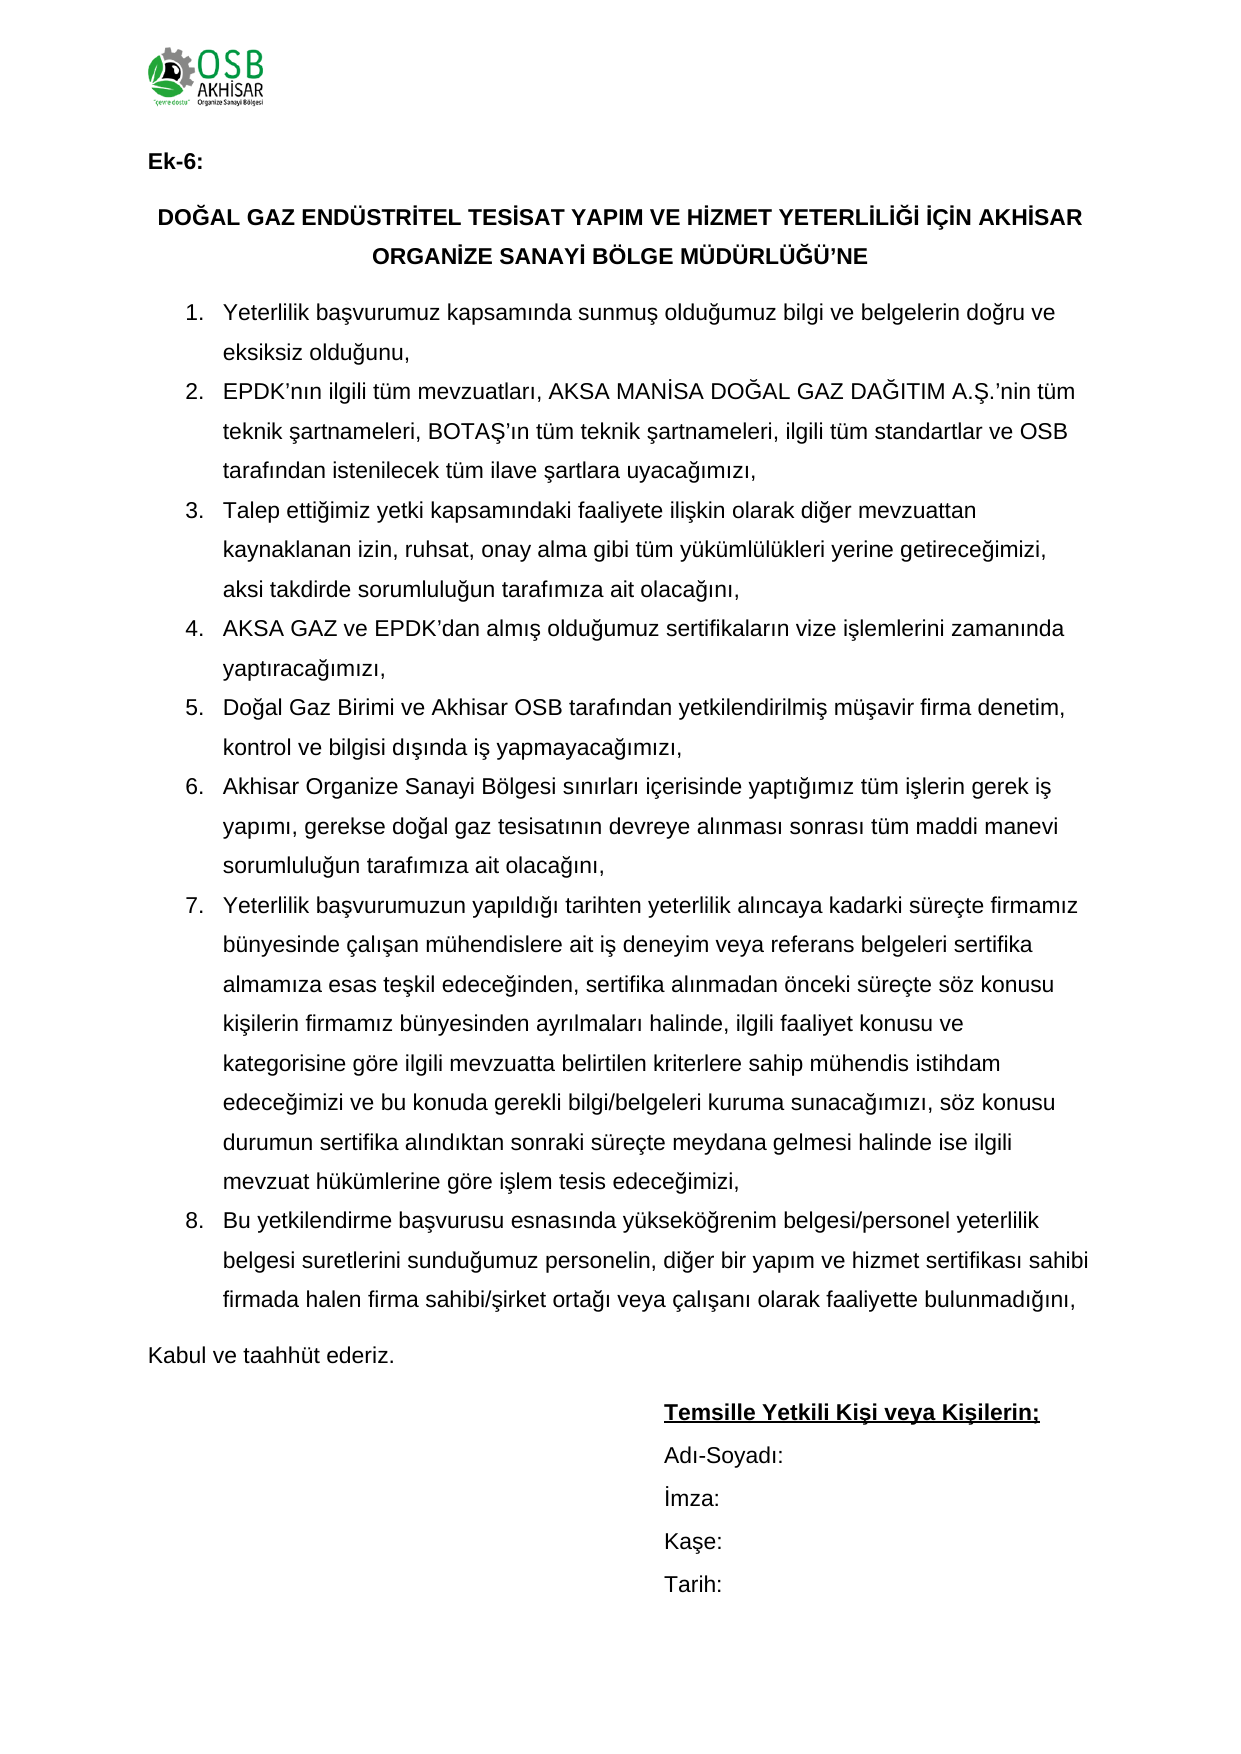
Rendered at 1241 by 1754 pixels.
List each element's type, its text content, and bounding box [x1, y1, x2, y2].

list Yeterlilik başvurumuz kapsamında sunmuş olduğumuz bilgi ve belgelerin doğru ve eksiksiz olduğunu, [185, 299, 1093, 365]
list Doğal Gaz Birimi ve Akhisar OSB tarafından yetkilendirilmiş müşavir firma denetim, kontrol ve bilgisi dışında iş yapmayacağımızı, [185, 694, 1093, 760]
text Temsille Yetkili Kişi veya Kişilerin; [590, 1399, 1093, 1425]
picture [146, 46, 291, 107]
list Bu yetkilendirme başvurusu esnasında yükseköğrenim belgesi/personel yeterlilik belgesi suretlerini sunduğumuz personelin, diğer bir yapım ve hizmet sertifikası sahibi firmada halen firma sahibi/şirket ortağı veya çalışanı olarak faaliyette bulunmadığını, [185, 1207, 1093, 1313]
list AKSA GAZ ve EPDK’dan almış olduğumuz sertifikaların vize işlemlerini zamanında yaptıracağımızı, [185, 615, 1093, 681]
text Adı-Soyadı: [590, 1442, 1093, 1468]
list EPDK’nın ilgili tüm mevzuatları, AKSA MANİSA DOĞAL GAZ DAĞITIM A.Ş.’nin tüm teknik şartnameleri, BOTAŞ’ın tüm teknik şartnameleri, ilgili tüm standartlar ve OSB tarafından istenilecek tüm ilave şartlara uyacağımızı, [185, 378, 1093, 484]
text Kaşe: [664, 1528, 1093, 1554]
list Talep ettiğimiz yetki kapsamındaki faaliyete ilişkin olarak diğer mevzuattan kaynaklanan izin, ruhsat, onay alma gibi tüm yükümlülükleri yerine getireceğimizi, aksi takdirde sorumluluğun tarafımıza ait olacağını, [185, 497, 1093, 602]
text Kabul ve taahhüt ederiz. [148, 1342, 1093, 1369]
text Tarih: [664, 1571, 1093, 1597]
list Yeterlilik başvurumuzun yapıldığı tarihten yeterlilik alıncaya kadarki süreçte firmamız bünyesinde çalışan mühendislere ait iş deneyim veya referans belgeleri sertifika almamıza esas teşkil edeceğinden, sertifika alınmadan önceki süreçte söz konusu kişilerin firmamız bünyesinden ayrılmaları halinde, ilgili faaliyet konusu ve kategorisine göre ilgili mevzuatta belirtilen kriterlere sahip mühendis istihdam edeceğimizi ve bu konuda gerekli bilgi/belgeleri kuruma sunacağımızı, söz konusu durumun sertifika alındıktan sonraki süreçte meydana gelmesi halinde ise ilgili mevzuat hükümlerine göre işlem tesis edeceğimizi, [185, 892, 1093, 1194]
text İmza: [664, 1485, 1093, 1511]
text DOĞAL GAZ ENDÜSTRİTEL TESİSAT YAPIM VE HİZMET YETERLİLİĞİ İÇİN AKHİSAR ORGANİZE SANAYİ BÖLGE MÜDÜRLÜĞÜ’NE [148, 204, 1093, 269]
list Akhisar Organize Sanayi Bölgesi sınırları içerisinde yaptığımız tüm işlerin gerek iş yapımı, gerekse doğal gaz tesisatının devreye alınması sonrası tüm maddi manevi sorumluluğun tarafımıza ait olacağını, [185, 773, 1093, 878]
text Ek-6: [148, 148, 1093, 174]
